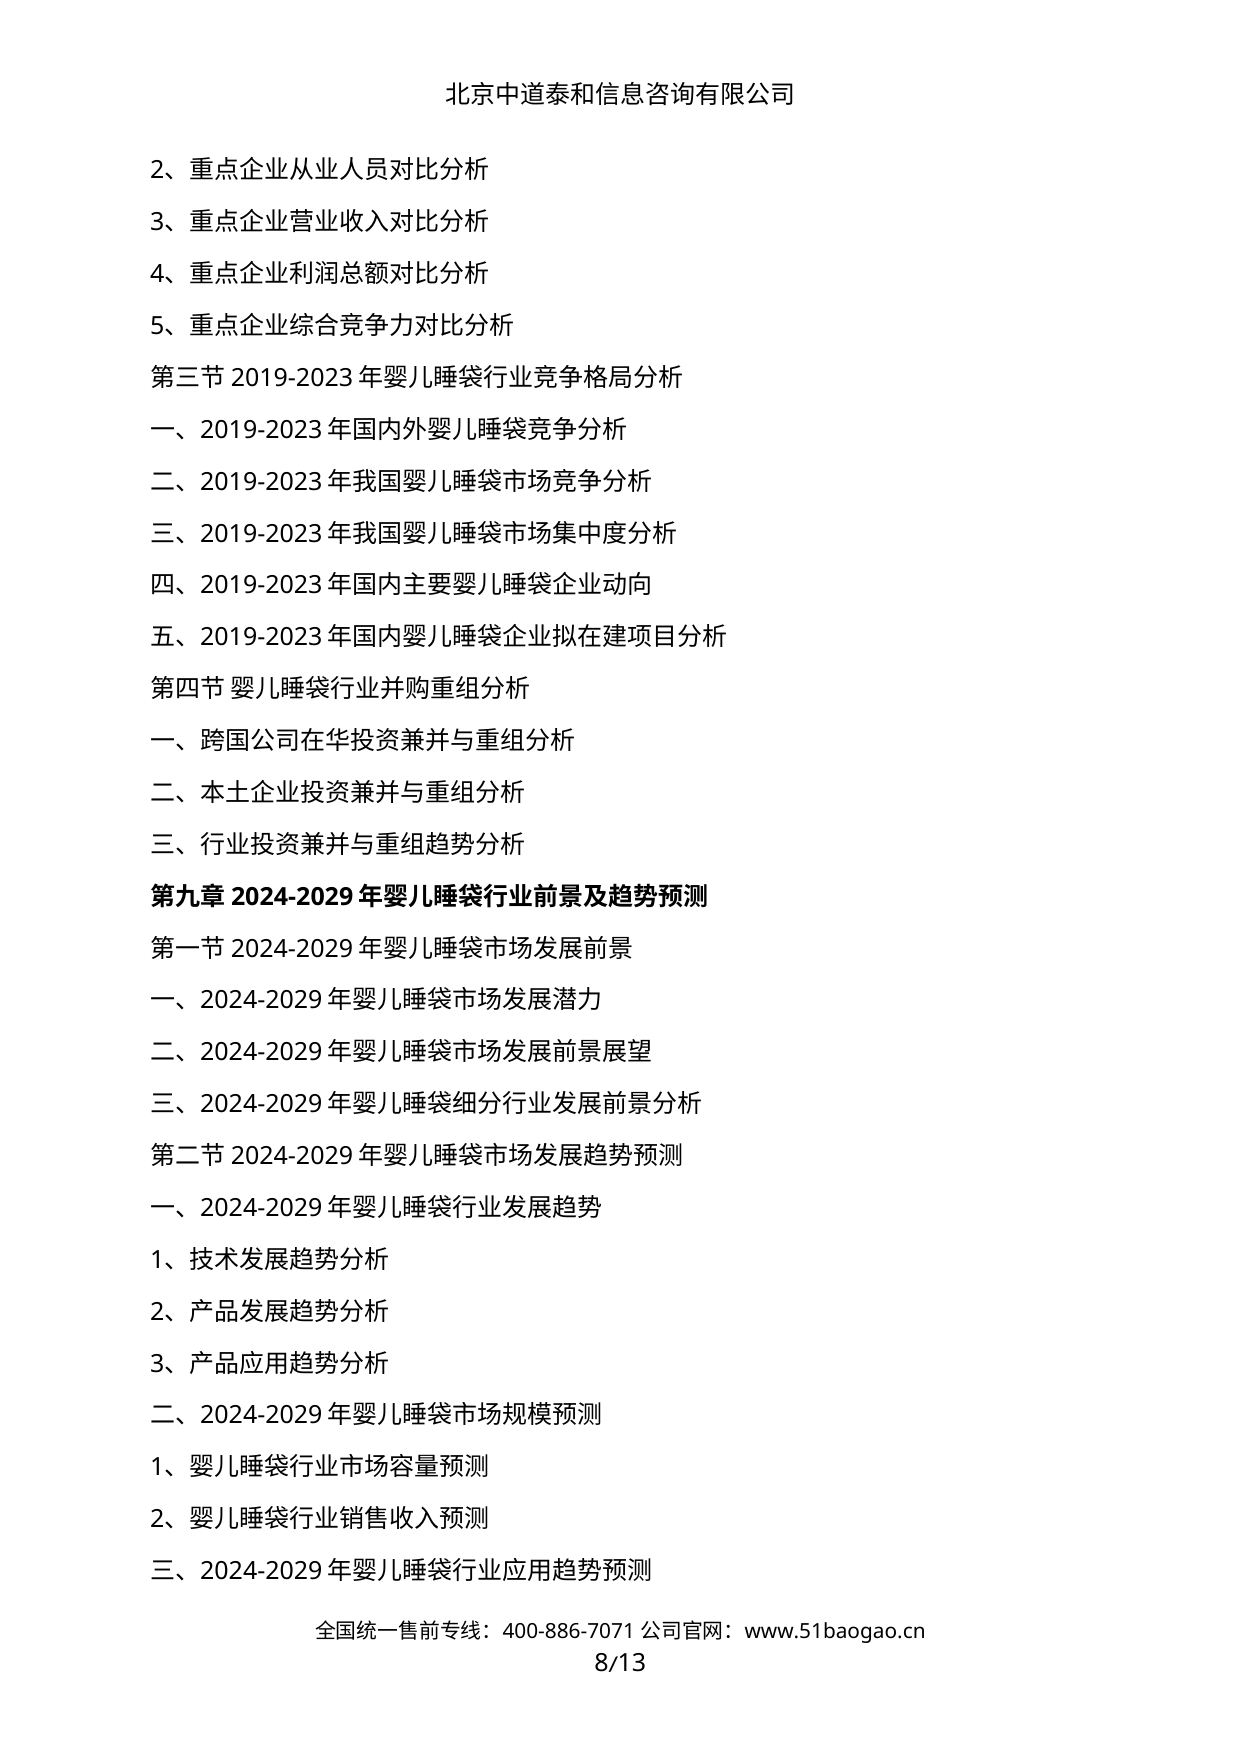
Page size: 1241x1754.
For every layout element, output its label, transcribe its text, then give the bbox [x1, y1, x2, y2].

text 1、婴儿睡袋行业市场容量预测 [150, 1447, 1090, 1483]
text 一、2019-2023年国内外婴儿睡袋竞争分析 [150, 409, 1090, 446]
text 二、2019-2023年我国婴儿睡袋市场竞争分析 [150, 461, 1090, 497]
text 三、2019-2023年我国婴儿睡袋市场集中度分析 [150, 513, 1090, 549]
text 第一节 2024-2029年婴儿睡袋市场发展前景 [150, 928, 1090, 964]
text 2、产品发展趋势分析 [150, 1291, 1090, 1327]
text 一、跨国公司在华投资兼并与重组分析 [150, 721, 1090, 757]
text 第四节 婴儿睡袋行业并购重组分析 [150, 669, 1090, 705]
text 5、重点企业综合竞争力对比分析 [150, 306, 1090, 342]
text 第三节 2019-2023年婴儿睡袋行业竞争格局分析 [150, 357, 1090, 394]
text 3、产品应用趋势分析 [150, 1343, 1090, 1379]
text 三、2024-2029年婴儿睡袋细分行业发展前景分析 [150, 1084, 1090, 1120]
text 4、重点企业利润总额对比分析 [150, 254, 1090, 290]
text 二、2024-2029年婴儿睡袋市场发展前景展望 [150, 1032, 1090, 1068]
text 第九章 2024-2029年婴儿睡袋行业前景及趋势预测 [150, 876, 1090, 912]
text 1、技术发展趋势分析 [150, 1239, 1090, 1276]
text 一、2024-2029年婴儿睡袋市场发展潜力 [150, 980, 1090, 1016]
text 五、2019-2023年国内婴儿睡袋企业拟在建项目分析 [150, 617, 1090, 653]
text 二、本土企业投资兼并与重组分析 [150, 772, 1090, 809]
text 三、2024-2029年婴儿睡袋行业应用趋势预测 [150, 1551, 1090, 1587]
text 二、2024-2029年婴儿睡袋市场规模预测 [150, 1395, 1090, 1431]
text 第二节 2024-2029年婴儿睡袋市场发展趋势预测 [150, 1136, 1090, 1172]
text 一、2024-2029年婴儿睡袋行业发展趋势 [150, 1187, 1090, 1224]
text 四、2019-2023年国内主要婴儿睡袋企业动向 [150, 565, 1090, 601]
text 3、重点企业营业收入对比分析 [150, 202, 1090, 238]
text 三、行业投资兼并与重组趋势分析 [150, 824, 1090, 861]
text 2、重点企业从业人员对比分析 [150, 150, 1090, 186]
text 2、婴儿睡袋行业销售收入预测 [150, 1499, 1090, 1535]
